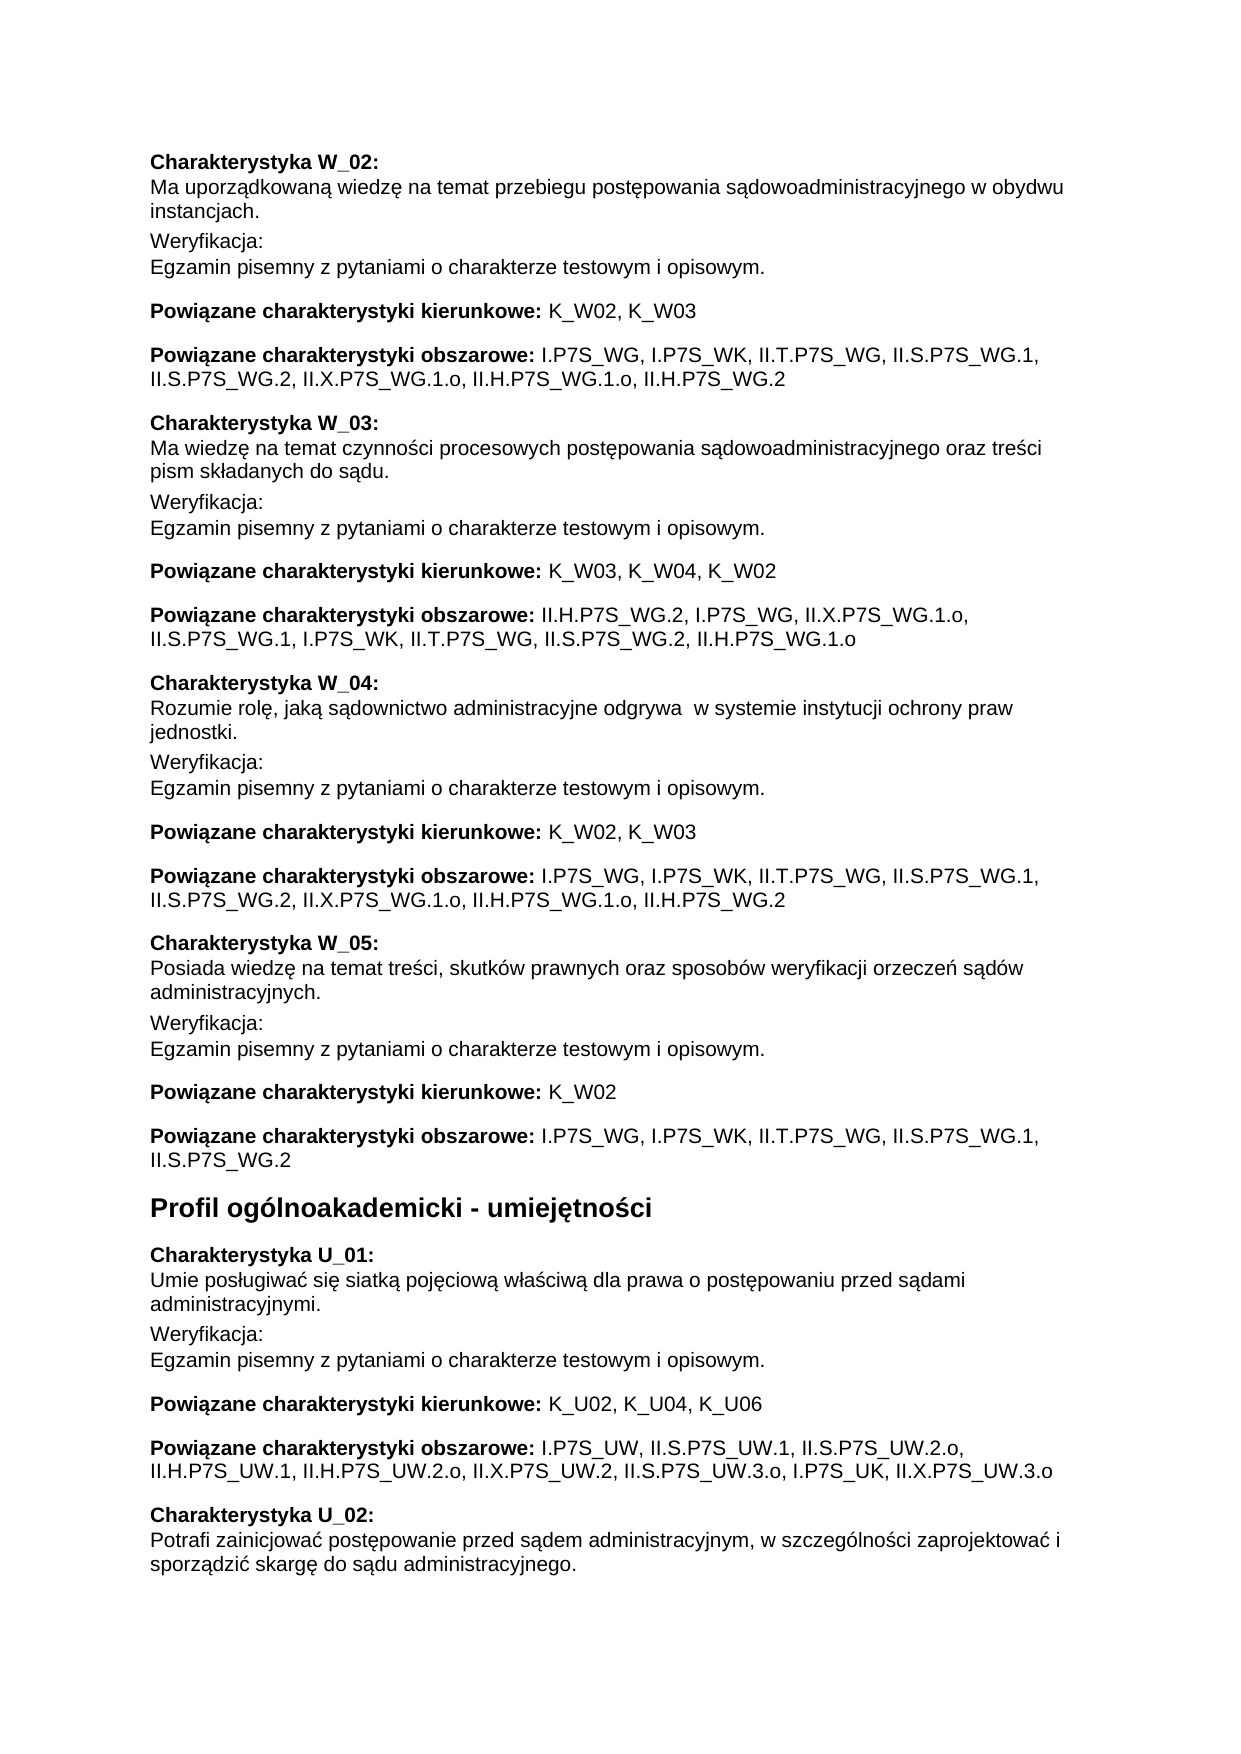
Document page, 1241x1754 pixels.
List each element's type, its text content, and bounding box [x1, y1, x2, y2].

text Charakterystyka U_02: [150, 1503, 1090, 1527]
text Powiązane charakterystyki kierunkowe: K_W03, K_W04, K_W02 [150, 559, 1090, 583]
text Powiązane charakterystyki obszarowe: I.P7S_UW, II.S.P7S_UW.1, II.S.P7S_UW.2.o, II.H.P7S_UW.1, II.H.P7S_UW.2.o, II.X.P7S_UW.2, II.S.P7S_UW.3.o, I.P7S_UK, II.X.P7S_UW.3.o [150, 1435, 1090, 1483]
text Weryfikacja: [150, 1322, 1090, 1346]
text Powiązane charakterystyki obszarowe: I.P7S_WG, I.P7S_WK, II.T.P7S_WG, II.S.P7S_WG.1, II.S.P7S_WG.2, II.X.P7S_WG.1.o, II.H.P7S_WG.1.o, II.H.P7S_WG.2 [150, 343, 1090, 391]
text Weryfikacja: [150, 750, 1090, 774]
text Egzamin pisemny z pytaniami o charakterze testowym i opisowym. [150, 516, 1090, 539]
text Charakterystyka W_04: [150, 671, 1090, 695]
text Potrafi zainicjować postępowanie przed sądem administracyjnym, w szczególności zaprojektować i sporządzić skargę do sądu administracyjnego. [150, 1528, 1090, 1576]
text Powiązane charakterystyki kierunkowe: K_W02, K_W03 [150, 820, 1090, 844]
text Posiada wiedzę na temat treści, skutków prawnych oraz sposobów weryfikacji orzeczeń sądów administracyjnych. [150, 956, 1090, 1004]
text Egzamin pisemny z pytaniami o charakterze testowym i opisowym. [150, 1036, 1090, 1060]
text Powiązane charakterystyki kierunkowe: K_U02, K_U04, K_U06 [150, 1392, 1090, 1416]
text Powiązane charakterystyki obszarowe: I.P7S_WG, I.P7S_WK, II.T.P7S_WG, II.S.P7S_WG.1, II.S.P7S_WG.2, II.X.P7S_WG.1.o, II.H.P7S_WG.1.o, II.H.P7S_WG.2 [150, 863, 1090, 911]
text Weryfikacja: [150, 229, 1090, 253]
subtitle Profil ogólnoakademicki - umiejętności [150, 1192, 1090, 1223]
text Charakterystyka W_03: [150, 410, 1090, 434]
text Egzamin pisemny z pytaniami o charakterze testowym i opisowym. [150, 776, 1090, 800]
text Charakterystyka W_05: [150, 931, 1090, 955]
text Powiązane charakterystyki kierunkowe: K_W02, K_W03 [150, 299, 1090, 323]
text Charakterystyka W_02: [150, 150, 1090, 174]
text Rozumie rolę, jaką sądownictwo administracyjne odgrywa w systemie instytucji ochrony praw jednostki. [150, 696, 1090, 744]
text Powiązane charakterystyki obszarowe: II.H.P7S_WG.2, I.P7S_WG, II.X.P7S_WG.1.o, II.S.P7S_WG.1, I.P7S_WK, II.T.P7S_WG, II.S.P7S_WG.2, II.H.P7S_WG.1.o [150, 603, 1090, 651]
text Weryfikacja: [150, 1010, 1090, 1034]
text Ma wiedzę na temat czynności procesowych postępowania sądowoadministracyjnego oraz treści pism składanych do sądu. [150, 435, 1090, 483]
text Powiązane charakterystyki obszarowe: I.P7S_WG, I.P7S_WK, II.T.P7S_WG, II.S.P7S_WG.1, II.S.P7S_WG.2 [150, 1124, 1090, 1172]
text Weryfikacja: [150, 489, 1090, 513]
text Ma uporządkowaną wiedzę na temat przebiegu postępowania sądowoadministracyjnego w obydwu instancjach. [150, 175, 1090, 223]
text Umie posługiwać się siatką pojęciową właściwą dla prawa o postępowaniu przed sądami administracyjnymi. [150, 1268, 1090, 1316]
text Powiązane charakterystyki kierunkowe: K_W02 [150, 1080, 1090, 1104]
text Charakterystyka U_01: [150, 1243, 1090, 1267]
text Egzamin pisemny z pytaniami o charakterze testowym i opisowym. [150, 1348, 1090, 1372]
text Egzamin pisemny z pytaniami o charakterze testowym i opisowym. [150, 255, 1090, 279]
